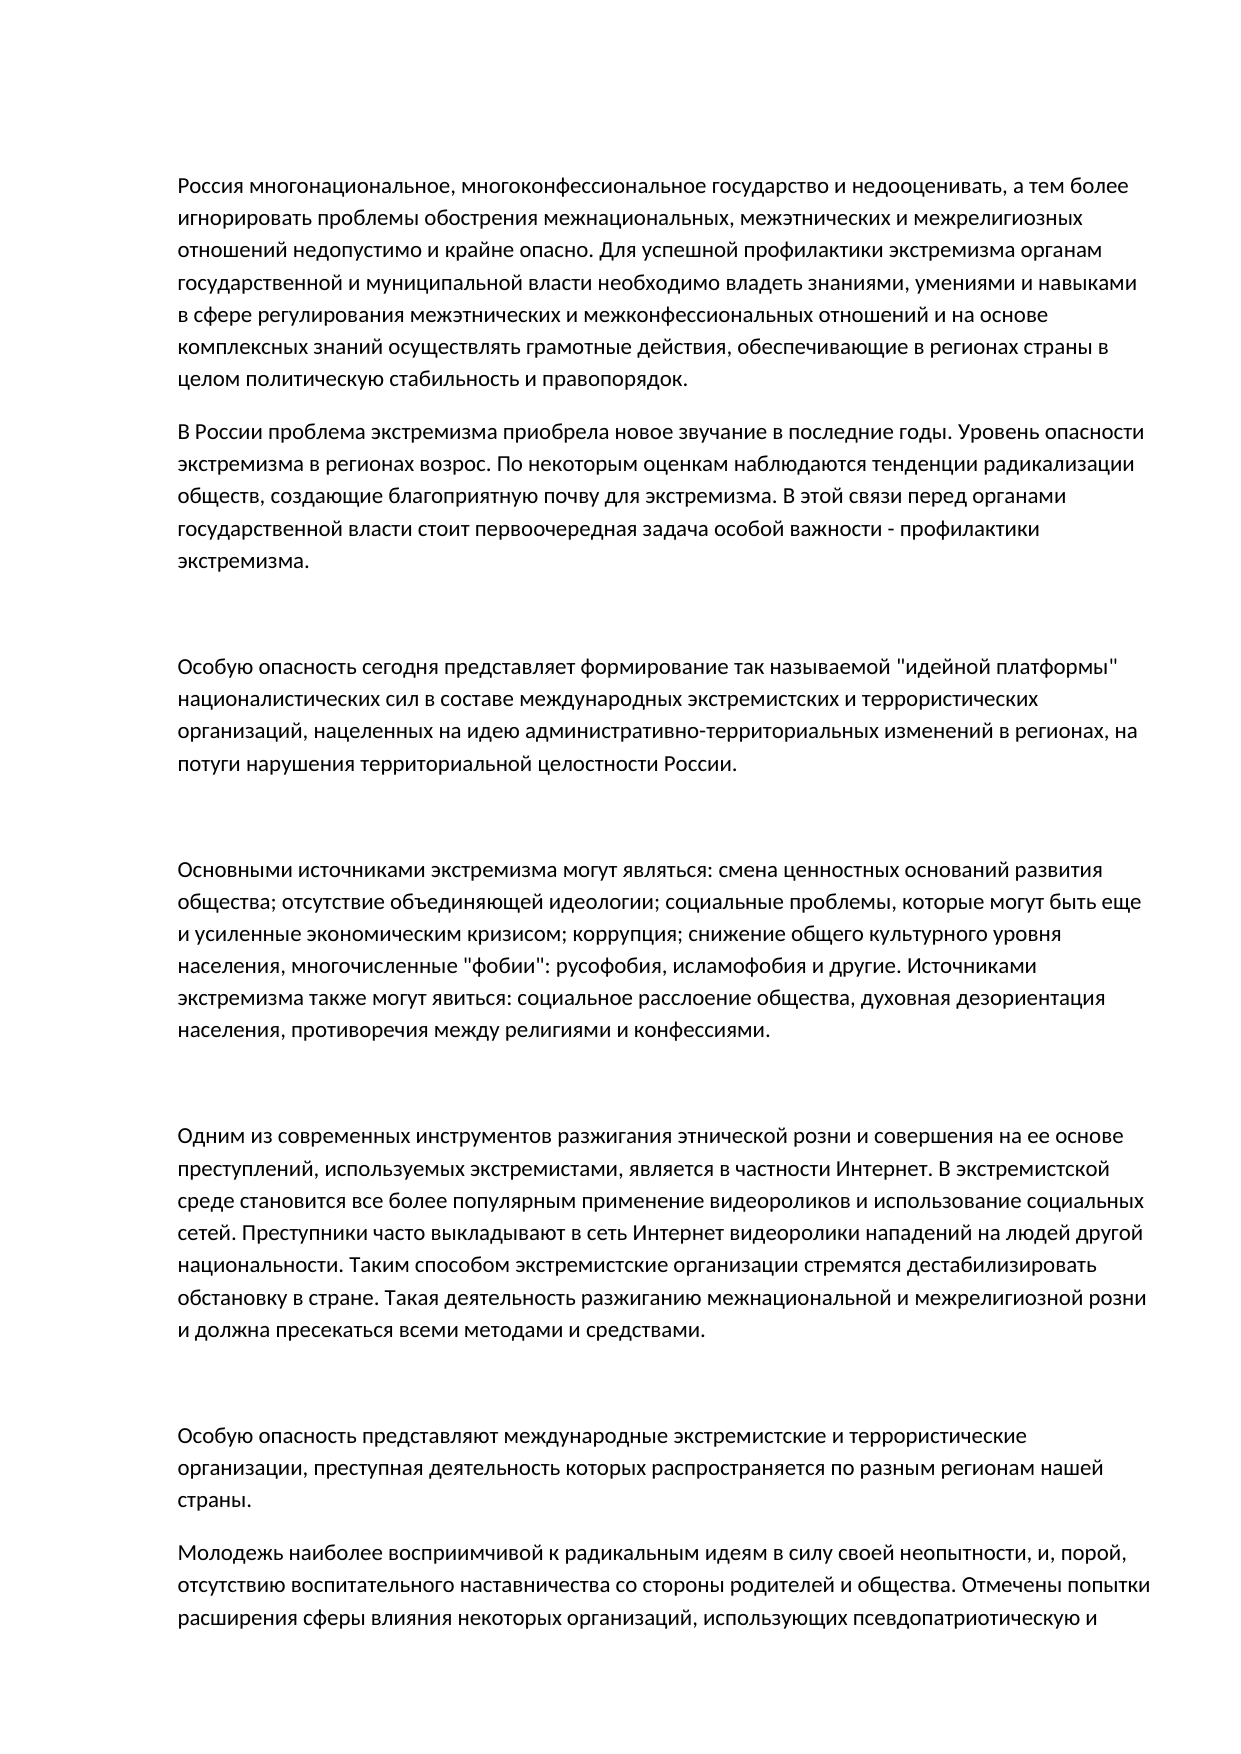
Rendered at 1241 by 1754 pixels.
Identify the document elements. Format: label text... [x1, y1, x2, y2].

text Особую опасность сегодня представляет формирование так называемой "идейной платформы" националистических сил в составе международных экстремистских и террористических организаций, нацеленных на идею административно-территориальных изменений в регионах, на потуги нарушения территориальной целостности России. [177, 652, 1152, 777]
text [177, 1538, 1152, 1631]
text Россия многонациональное, многоконфессиональное государство и недооценивать, а тем более игнорировать проблемы обострения межнациональных, межэтнических и межрелигиозных отношений недопустимо и крайне опасно. Для успешной профилактики экстремизма органам государственной и муниципальной власти необходимо владеть знаниями, умениями и навыками в сфере регулирования межэтнических и межконфессиональных отношений и на основе комплексных знаний осуществлять грамотные действия, обеспечивающие в регионах страны в целом политическую стабильность и правопорядок. [177, 171, 1152, 392]
text Основными источниками экстремизма могут являться: смена ценностных оснований развития общества; отсутствие объединяющей идеологии; социальные проблемы, которые могут быть еще и усиленные экономическим кризисом; коррупция; снижение общего культурного уровня населения, многочисленные "фобии": русофобия, исламофобия и другие. Источниками экстремизма также могут явиться: социальное расслоение общества, духовная дезориентация населения, противоречия между религиями и конфессиями. [177, 855, 1152, 1044]
text Одним из современных инструментов разжигания этнической розни и совершения на ее основе преступлений, используемых экстремистами, является в частности Интернет. В экстремистской среде становится все более популярным применение видеороликов и использование социальных сетей. Преступники часто выкладывают в сеть Интернет видеоролики нападений на людей другой национальности. Таким способом экстремистские организации стремятся дестабилизировать обстановку в стране. Такая деятельность разжиганию межнациональной и межрелигиозной розни и должна пресекаться всеми методами и средствами. [177, 1122, 1152, 1343]
text Особую опасность представляют международные экстремистские и террористические организации, преступная деятельность которых распространяется по разным регионам нашей страны. [177, 1421, 1152, 1513]
text В России проблема экстремизма приобрела новое звучание в последние годы. Уровень опасности экстремизма в регионах возрос. По некоторым оценкам наблюдаются тенденции радикализации обществ, создающие благоприятную почву для экстремизма. В этой связи перед органами государственной власти стоит первоочередная задача особой важности - профилактики экстремизма. [177, 417, 1152, 574]
